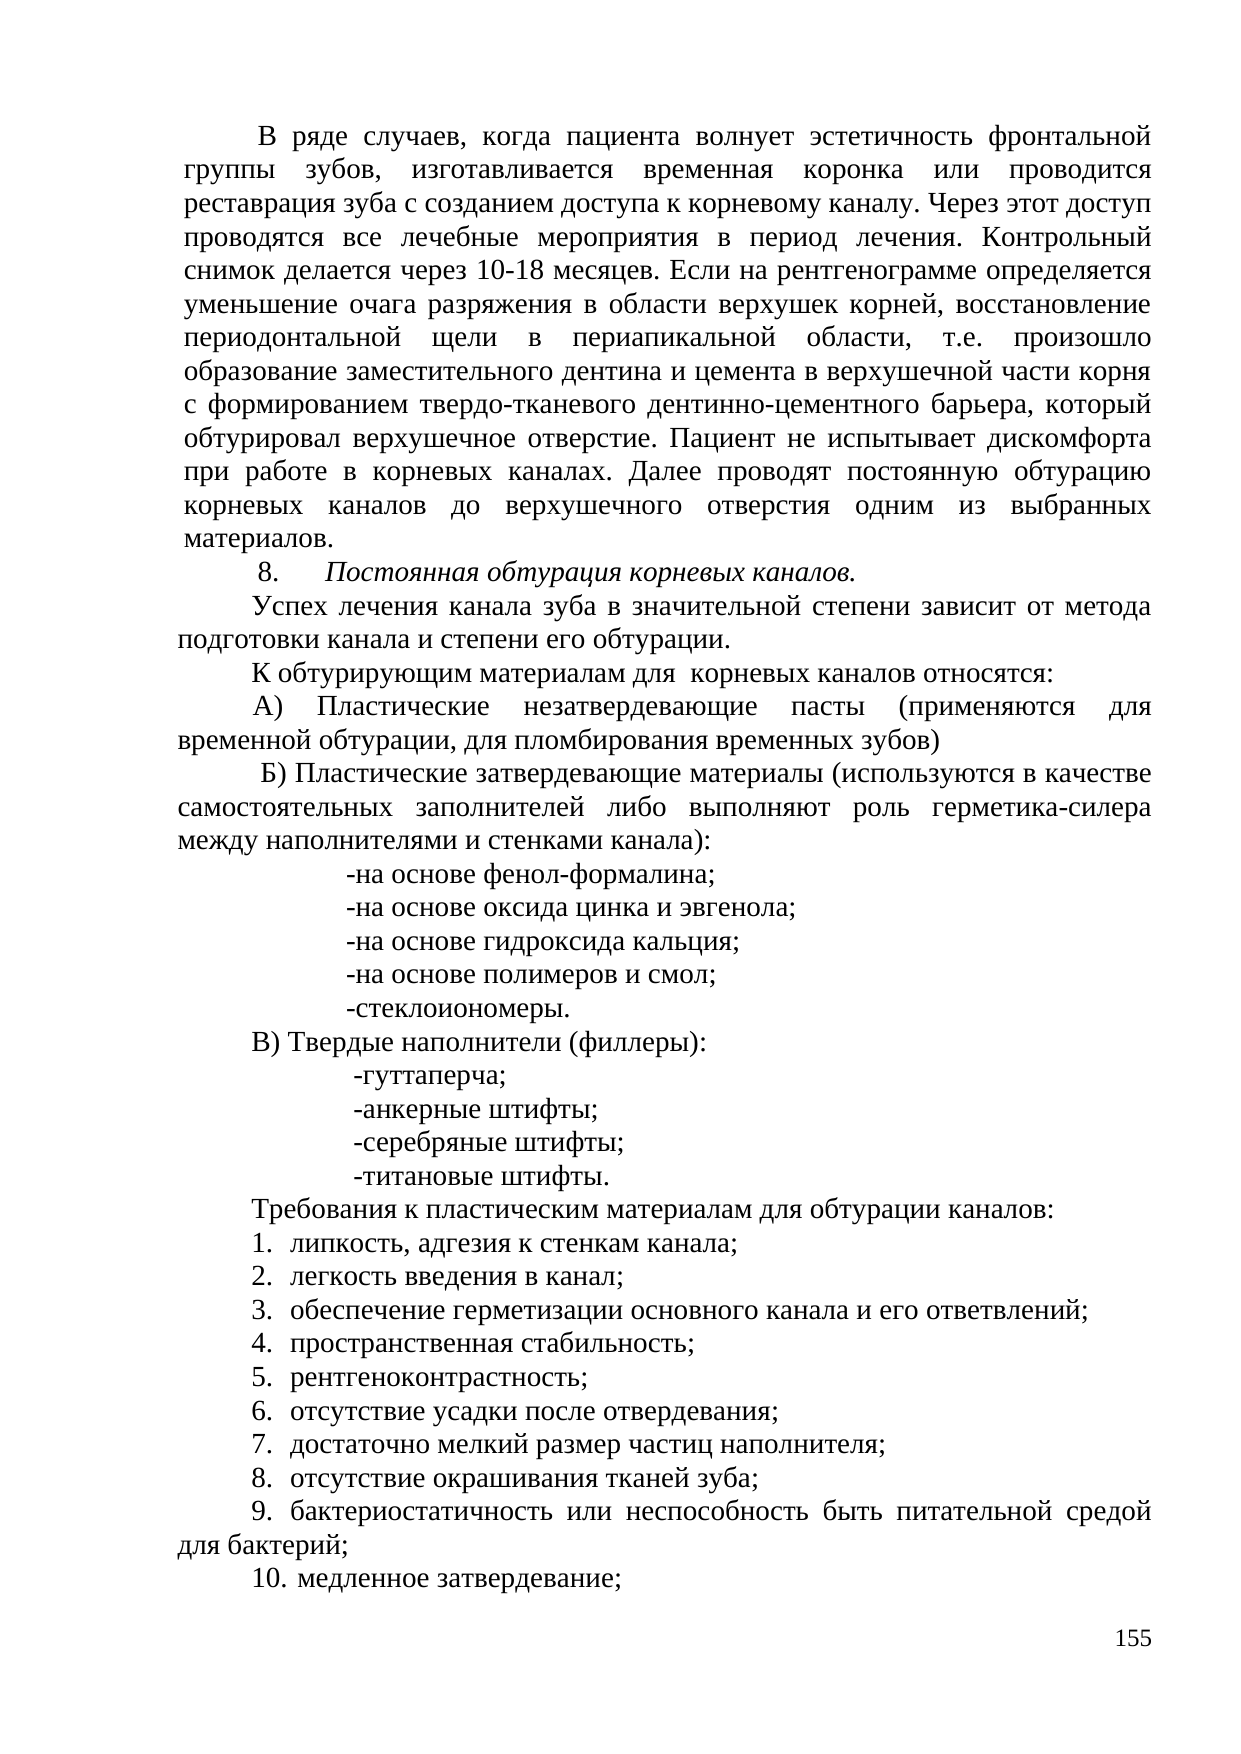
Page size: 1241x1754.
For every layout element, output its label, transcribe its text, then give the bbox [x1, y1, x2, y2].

list медленное затвердевание; [177, 1560, 1152, 1594]
list легкость введения в канал; [177, 1258, 1152, 1292]
text -анкерные штифты; [177, 1091, 1152, 1124]
list Постоянная обтурация корневых каналов. [183, 554, 1152, 588]
text К обтурирующим материалам для корневых каналов относятся: [177, 655, 1152, 688]
text -титановые штифты. [177, 1158, 1152, 1191]
list отсутствие окрашивания тканей зуба; [177, 1460, 1152, 1493]
text -серебряные штифты; [177, 1124, 1152, 1158]
text -на основе полимеров и смол; [177, 957, 1152, 990]
text -стеклоиономеры. [177, 990, 1152, 1024]
list достаточно мелкий размер частиц наполнителя; [177, 1426, 1152, 1460]
text А) Пластические незатвердевающие пасты (применяются для временной обтурации, для пломбирования временных зубов) [177, 688, 1152, 755]
list липкость, адгезия к стенкам канала; [177, 1225, 1152, 1258]
list обеспечение герметизации основного канала и его ответвлений; [177, 1292, 1152, 1326]
text Б) Пластические затвердевающие материалы (используются в качестве самостоятельных заполнителей либо выполняют роль герметика-силера между наполнителями и стенками канала): [177, 755, 1152, 856]
list отсутствие усадки после отвердевания; [177, 1393, 1152, 1426]
text В ряде случаев, когда пациента волнует эстетичность фронтальной группы зубов, изготавливается временная коронка или проводится реставрация зуба с созданием доступа к корневому каналу. Через этот доступ проводятся все лечебные мероприятия в период лечения. Контрольный снимок делается через 10-18 месяцев. Если на рентгенограмме определяется уменьшение очага разряжения в области верхушек корней, восстановление периодонтальной щели в периапикальной области, т.е. произошло образование заместительного дентина и цемента в верхушечной части корня с формированием твердо-тканевого дентинно-цементного барьера, который обтурировал верхушечное отверстие. Пациент не испытывает дискомфорта при работе в корневых каналах. Далее проводят постоянную обтурацию корневых каналов до верхушечного отверстия одним из выбранных материалов. [183, 118, 1152, 554]
list рентгеноконтрастность; [177, 1359, 1152, 1393]
text Требования к пластическим материалам для обтурации каналов: [177, 1191, 1152, 1225]
text В) Твердые наполнители (филлеры): [177, 1024, 1152, 1057]
list бактериостатичность или неспособность быть питательной средой для бактерий; [177, 1493, 1152, 1560]
text -гуттаперча; [177, 1057, 1152, 1091]
text -на основе оксида цинка и эвгенола; [177, 889, 1152, 923]
text -на основе фенол-формалина; [177, 856, 1152, 889]
text -на основе гидроксида кальция; [177, 923, 1152, 957]
list пространственная стабильность; [177, 1326, 1152, 1359]
text Успех лечения канала зуба в значительной степени зависит от метода подготовки канала и степени его обтурации. [177, 588, 1152, 655]
